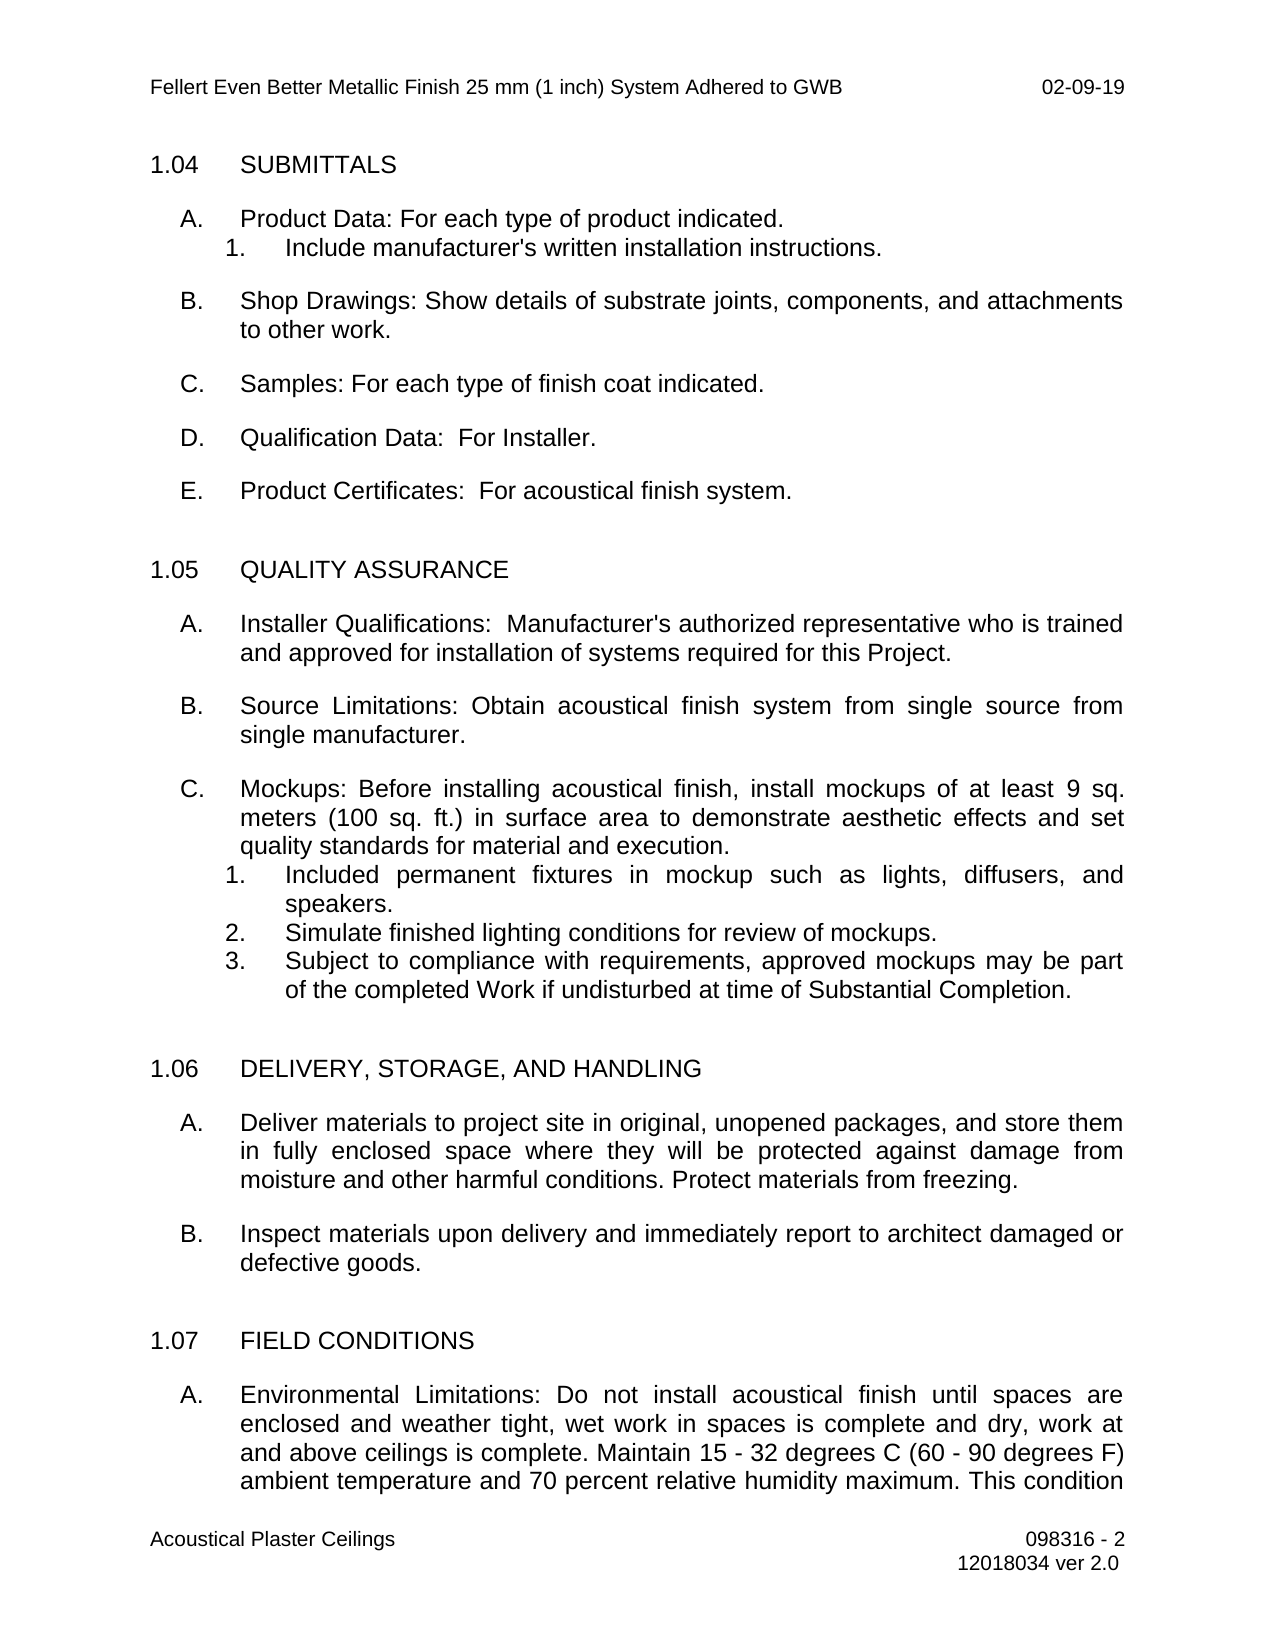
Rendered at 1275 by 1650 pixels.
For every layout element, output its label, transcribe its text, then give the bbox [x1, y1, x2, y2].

text Product Certificates: For acoustical finish system. [180, 476, 1125, 505]
text Included permanent fixtures in mockup such as lights, diffusers, and speakers. [225, 860, 1125, 917]
text Product Data: For each type of product indicated. [180, 204, 1125, 232]
text SUBMITTALS [150, 150, 1125, 179]
text QUALITY ASSURANCE [150, 555, 1125, 584]
text DELIVERY, STORAGE, AND HANDLING [150, 1054, 1125, 1082]
text Qualification Data: For Installer. [180, 422, 1125, 451]
text Installer Qualifications: Manufacturer's authorized representative who is trained and approved for installation of systems required for this Project. [180, 609, 1125, 666]
text Shop Drawings: Show details of substrate joints, components, and attachments to other work. [180, 286, 1125, 344]
text Inspect materials upon delivery and immediately report to architect damaged or defective goods. [180, 1219, 1125, 1276]
text Simulate finished lighting conditions for review of mockups. [225, 917, 1125, 946]
text FIELD CONDITIONS [150, 1326, 1125, 1355]
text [180, 1380, 1125, 1495]
text Mockups: Before installing acoustical finish, install mockups of at least 9 sq. meters (100 sq. ft.) in surface area to demonstrate aesthetic effects and set quality standards for material and execution. [180, 774, 1125, 860]
text Samples: For each type of finish coat indicated. [180, 369, 1125, 397]
text Subject to compliance with requirements, approved mockups may be part of the completed Work if undisturbed at time of Substantial Completion. [225, 946, 1125, 1004]
text Source Limitations: Obtain acoustical finish system from single source from single manufacturer. [180, 691, 1125, 749]
text Include manufacturer's written installation instructions. [225, 232, 1125, 261]
text Deliver materials to project site in original, unopened packages, and store them in fully enclosed space where they will be protected against damage from moisture and other harmful conditions. Protect materials from freezing. [180, 1107, 1125, 1194]
